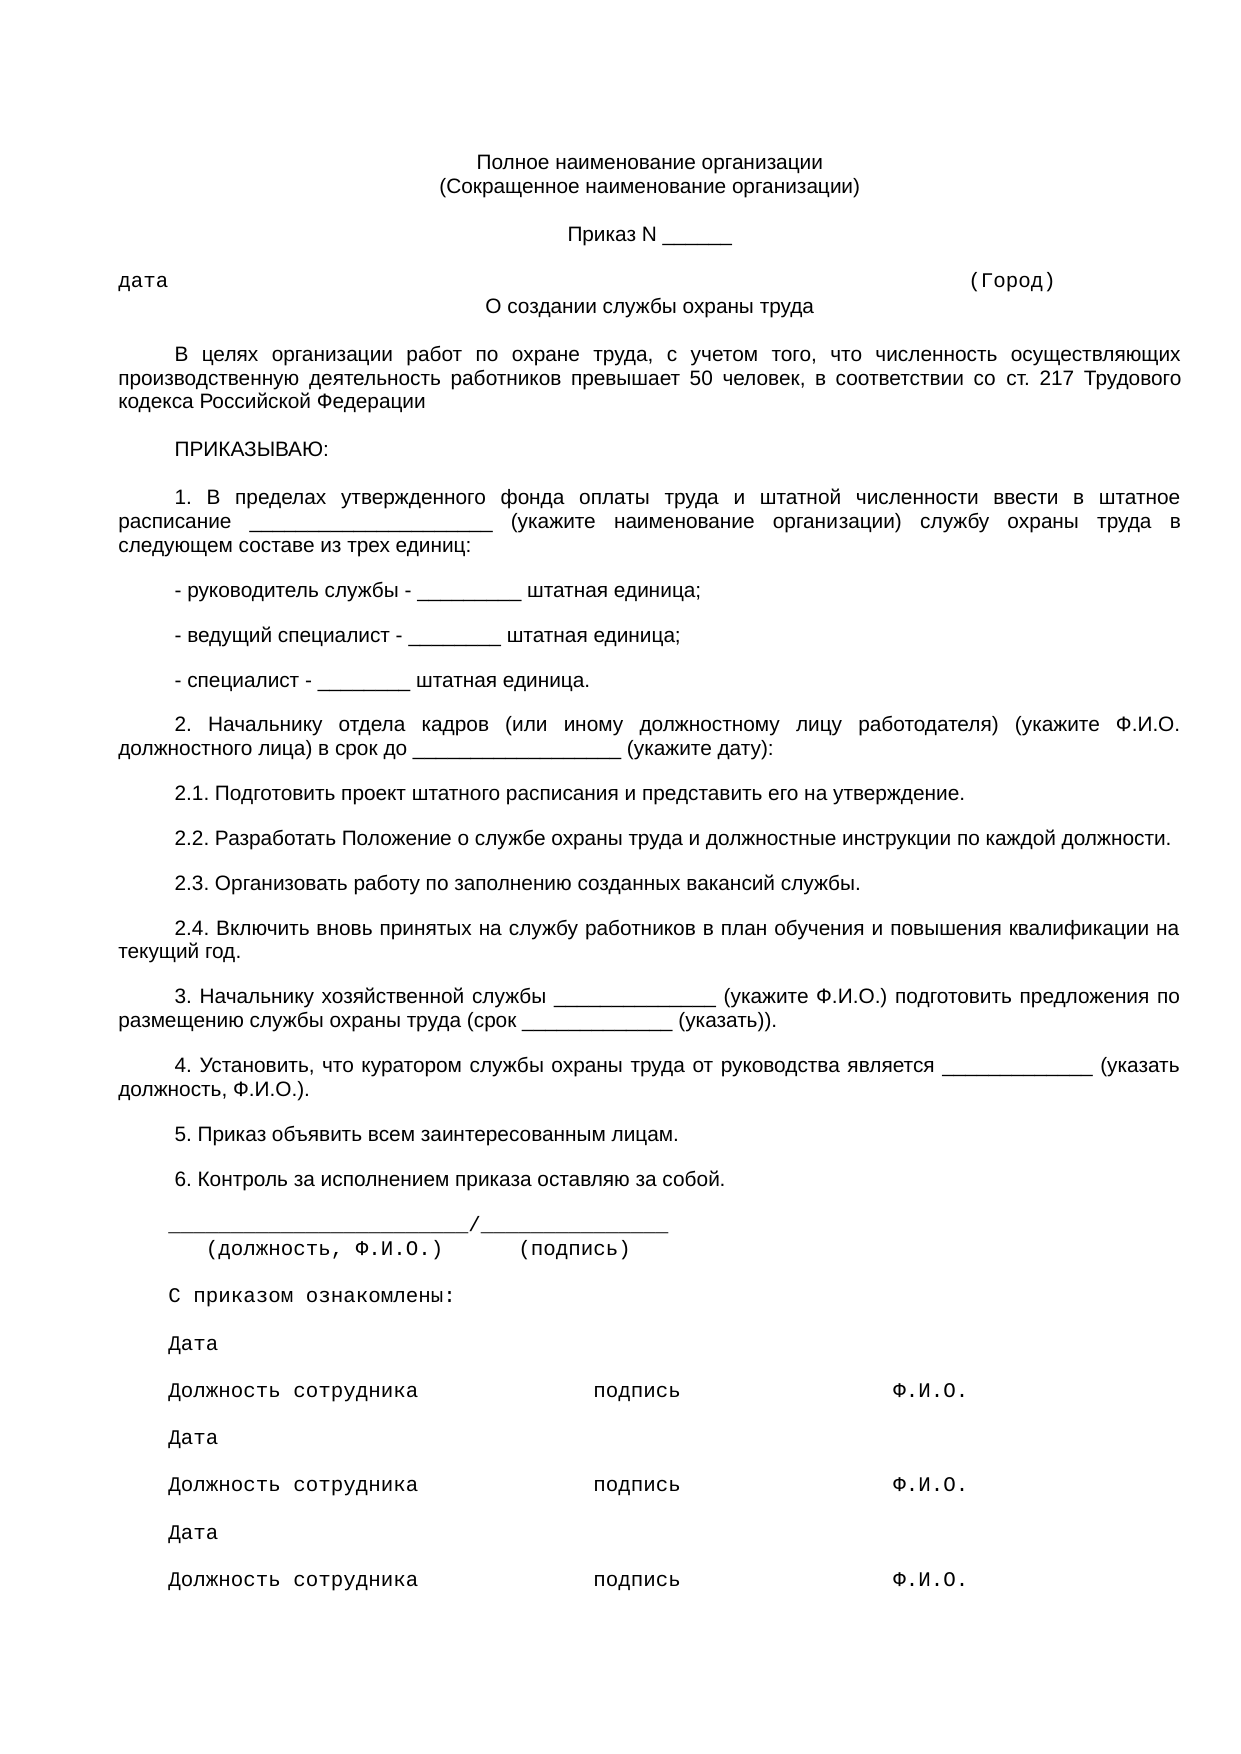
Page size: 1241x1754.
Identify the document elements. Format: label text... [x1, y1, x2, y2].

text Должность сотрудника подпись Ф.И.О. [118, 1474, 1181, 1498]
text 1. В пределах утвержденного фонда оплаты труда и штатной численности ввести в штатное расписание _____________________ (укажите наименование организации) службу охраны труда в следующем составе из трех единиц: [118, 485, 1181, 557]
text - ведущий специалист - ________ штатная единица; [118, 623, 1181, 647]
text С приказом ознакомлены: [118, 1285, 1181, 1309]
text О создании службы охраны труда [118, 293, 1181, 317]
text В целях организации работ по охране труда, с учетом того, что численность осуществляющих производственную деятельность работников превышает 50 человек, в соответствии со ст. 217 Трудового кодекса Российской Федерации [118, 341, 1181, 413]
text 6. Контроль за исполнением приказа оставляю за собой. [118, 1166, 1181, 1190]
text (должность, Ф.И.О.) (подпись) [118, 1238, 1181, 1262]
text 2.1. Подготовить проект штатного расписания и представить его на утверждение. [118, 781, 1181, 805]
text 2.2. Разработать Положение о службе охраны труда и должностные инструкции по каждой должности. [118, 826, 1181, 850]
text 2. Начальнику отдела кадров (или иному должностному лицу работодателя) (укажите Ф.И.О. должностного лица) в срок до __________________ (укажите дату): [118, 712, 1181, 760]
text Дата [118, 1522, 1181, 1545]
text дата (Город) [118, 270, 1181, 293]
text ПРИКАЗЫВАЮ: [118, 437, 1181, 461]
text - руководитель службы - _________ штатная единица; [118, 578, 1181, 602]
text Дата [118, 1332, 1181, 1356]
text 4. Установить, что куратором службы охраны труда от руководства является _____________ (указать должность, Ф.И.О.). [118, 1053, 1181, 1101]
text ________________________/_______________ [118, 1214, 1181, 1238]
text - специалист - ________ штатная единица. [118, 667, 1181, 691]
text (Сокращенное наименование организации) [118, 174, 1181, 198]
text 2.4. Включить вновь принятых на службу работников в план обучения и повышения квалификации на текущий год. [118, 915, 1181, 963]
text Дата [118, 1427, 1181, 1451]
text Полное наименование организации [118, 150, 1181, 174]
text 2.3. Организовать работу по заполнению созданных вакансий службы. [118, 871, 1181, 894]
text Приказ N ______ [118, 222, 1181, 246]
text Должность сотрудника подпись Ф.И.О. [118, 1380, 1181, 1403]
text 3. Начальнику хозяйственной службы ______________ (укажите Ф.И.О.) подготовить предложения по размещению службы охраны труда (срок _____________ (указать)). [118, 984, 1181, 1032]
text Должность сотрудника подпись Ф.И.О. [118, 1569, 1181, 1593]
text 5. Приказ объявить всем заинтересованным лицам. [118, 1122, 1181, 1146]
